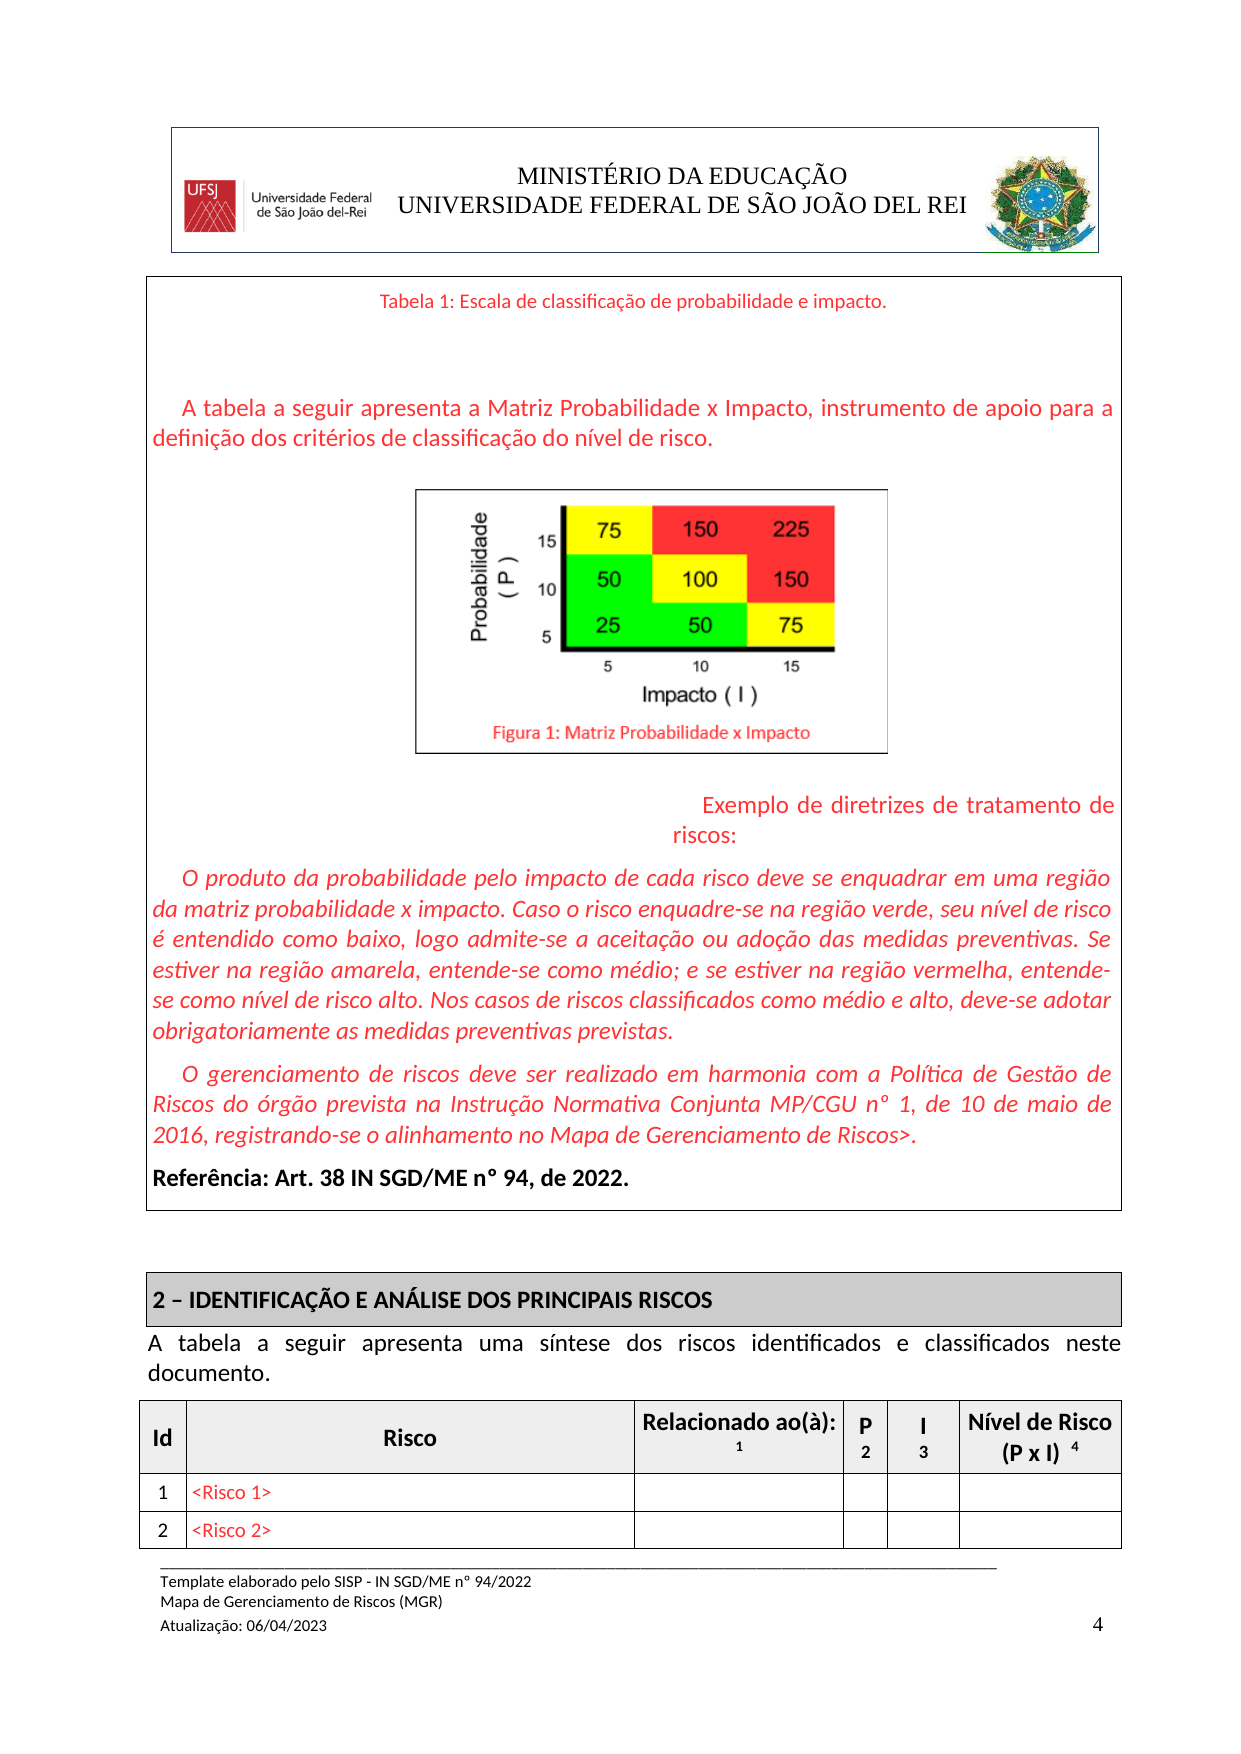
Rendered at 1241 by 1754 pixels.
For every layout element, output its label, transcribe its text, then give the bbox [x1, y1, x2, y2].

table_cell <Risco 1> [187, 1474, 634, 1511]
table_header Risco [187, 1401, 634, 1473]
table_cell [888, 1512, 959, 1548]
table_header Id [140, 1401, 186, 1473]
table_header I 3 [888, 1401, 959, 1473]
picture [985, 156, 1096, 252]
picture [413, 488, 888, 754]
table_header Relacionado ao(à): 1 [635, 1401, 843, 1473]
table_header P 2 [844, 1401, 887, 1473]
table_cell <Risco 2> [187, 1512, 634, 1548]
table_cell [635, 1474, 843, 1511]
table_cell [888, 1474, 959, 1511]
table_cell 1 [140, 1474, 186, 1511]
table_cell [844, 1474, 887, 1511]
table_cell [844, 1512, 887, 1548]
table_cell [635, 1512, 843, 1548]
text A tabela a seguir apresenta uma síntese dos riscos identificados e classificados neste documento. [148, 1327, 1122, 1388]
picture [182, 177, 373, 233]
table_cell [960, 1512, 1121, 1548]
table_header Nível de Risco (P x I) 4 [960, 1401, 1121, 1473]
table_cell 2 [140, 1512, 186, 1548]
table_header 2 – IDENTIFICAÇÃO E ANÁLISE DOS PRINCIPAIS RISCOS [147, 1273, 1121, 1326]
table_cell [960, 1474, 1121, 1511]
